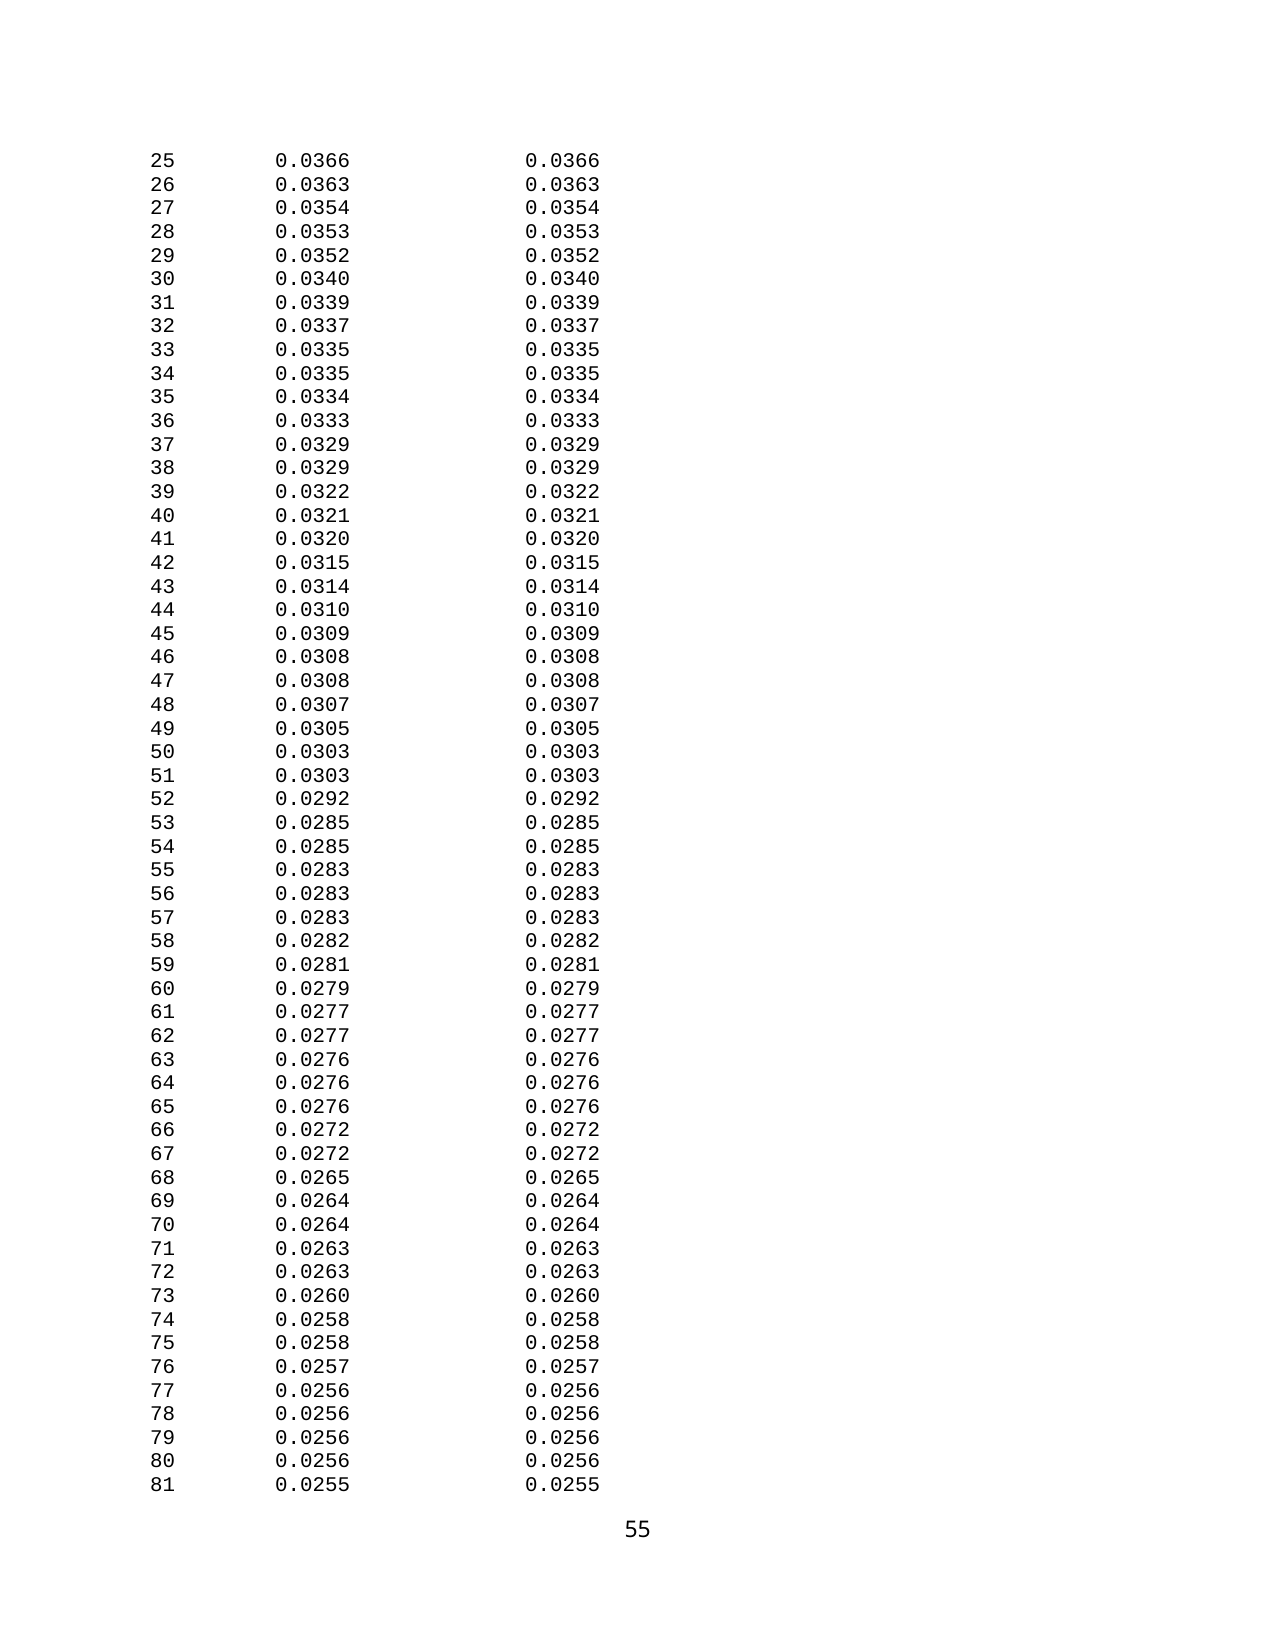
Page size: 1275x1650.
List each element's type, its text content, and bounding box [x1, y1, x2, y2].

text 35 0.0334 0.0334 [150, 386, 1125, 410]
text 51 0.0303 0.0303 [150, 765, 1125, 788]
text 64 0.0276 0.0276 [150, 1072, 1125, 1096]
text 57 0.0283 0.0283 [150, 907, 1125, 930]
text 78 0.0256 0.0256 [150, 1403, 1125, 1427]
text 69 0.0264 0.0264 [150, 1190, 1125, 1214]
text 72 0.0263 0.0263 [150, 1261, 1125, 1285]
text 44 0.0310 0.0310 [150, 599, 1125, 623]
text 41 0.0320 0.0320 [150, 528, 1125, 552]
text 42 0.0315 0.0315 [150, 552, 1125, 576]
text 28 0.0353 0.0353 [150, 221, 1125, 244]
text 75 0.0258 0.0258 [150, 1332, 1125, 1356]
text 49 0.0305 0.0305 [150, 717, 1125, 741]
text 54 0.0285 0.0285 [150, 836, 1125, 859]
text 43 0.0314 0.0314 [150, 576, 1125, 599]
text 30 0.0340 0.0340 [150, 268, 1125, 292]
text 50 0.0303 0.0303 [150, 741, 1125, 765]
text 60 0.0279 0.0279 [150, 978, 1125, 1001]
text 73 0.0260 0.0260 [150, 1285, 1125, 1309]
text 40 0.0321 0.0321 [150, 505, 1125, 528]
text 65 0.0276 0.0276 [150, 1096, 1125, 1119]
text 63 0.0276 0.0276 [150, 1048, 1125, 1072]
text 68 0.0265 0.0265 [150, 1167, 1125, 1190]
text 80 0.0256 0.0256 [150, 1451, 1125, 1474]
text 31 0.0339 0.0339 [150, 292, 1125, 316]
text 38 0.0329 0.0329 [150, 457, 1125, 481]
text 52 0.0292 0.0292 [150, 788, 1125, 812]
text 79 0.0256 0.0256 [150, 1427, 1125, 1451]
text 62 0.0277 0.0277 [150, 1025, 1125, 1048]
text 58 0.0282 0.0282 [150, 930, 1125, 954]
text 76 0.0257 0.0257 [150, 1356, 1125, 1379]
text 45 0.0309 0.0309 [150, 623, 1125, 647]
text 27 0.0354 0.0354 [150, 197, 1125, 221]
text 59 0.0281 0.0281 [150, 954, 1125, 978]
text 55 0.0283 0.0283 [150, 859, 1125, 883]
text 37 0.0329 0.0329 [150, 434, 1125, 457]
text 53 0.0285 0.0285 [150, 812, 1125, 836]
text 67 0.0272 0.0272 [150, 1143, 1125, 1167]
text 61 0.0277 0.0277 [150, 1001, 1125, 1025]
text 26 0.0363 0.0363 [150, 174, 1125, 197]
text 77 0.0256 0.0256 [150, 1379, 1125, 1403]
text 32 0.0337 0.0337 [150, 316, 1125, 339]
text 29 0.0352 0.0352 [150, 244, 1125, 268]
text 34 0.0335 0.0335 [150, 363, 1125, 386]
text 81 0.0255 0.0255 [150, 1474, 1125, 1498]
text 56 0.0283 0.0283 [150, 883, 1125, 907]
text 70 0.0264 0.0264 [150, 1214, 1125, 1238]
text 39 0.0322 0.0322 [150, 481, 1125, 505]
text 36 0.0333 0.0333 [150, 410, 1125, 434]
text 71 0.0263 0.0263 [150, 1238, 1125, 1261]
text 25 0.0366 0.0366 [150, 150, 1125, 174]
text 47 0.0308 0.0308 [150, 670, 1125, 694]
text 74 0.0258 0.0258 [150, 1309, 1125, 1332]
text 33 0.0335 0.0335 [150, 339, 1125, 363]
text 48 0.0307 0.0307 [150, 694, 1125, 717]
text 46 0.0308 0.0308 [150, 647, 1125, 670]
text 66 0.0272 0.0272 [150, 1119, 1125, 1143]
